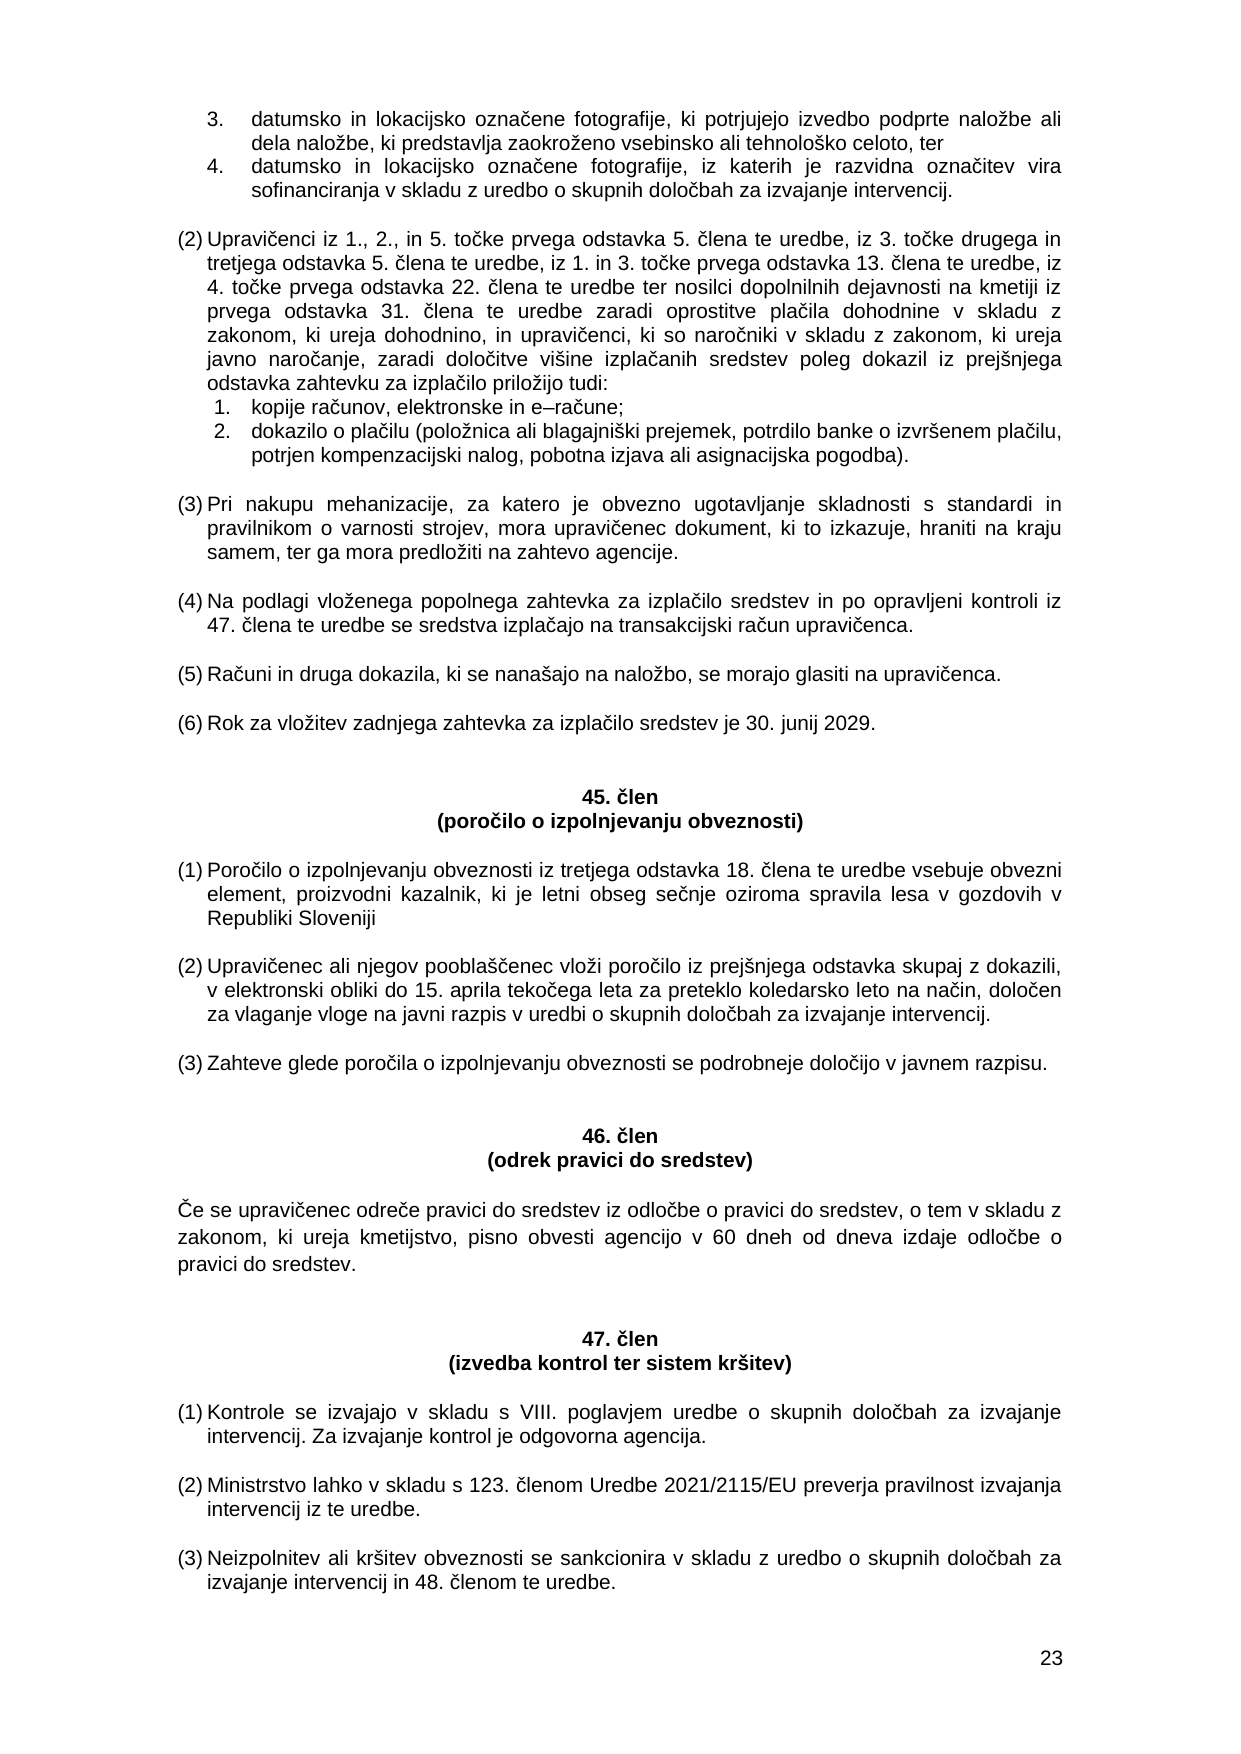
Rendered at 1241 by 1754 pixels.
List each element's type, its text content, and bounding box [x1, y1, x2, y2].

list Poročilo o izpolnjevanju obveznosti iz tretjega odstavka 18. člena te uredbe vsebuje obvezni element, proizvodni kazalnik, ki je letni obseg sečnje oziroma spravila lesa v gozdovih v Republiki Sloveniji [177, 857, 1063, 929]
list Neizpolnitev ali kršitev obveznosti se sankcionira v skladu z uredbo o skupnih določbah za izvajanje intervencij in 48. členom te uredbe. [177, 1546, 1063, 1594]
list Upravičenci iz 1., 2., in 5. točke prvega odstavka 5. člena te uredbe, iz 3. točke drugega in tretjega odstavka 5. člena te uredbe, iz 1. in 3. točke prvega odstavka 13. člena te uredbe, iz 4. točke prvega odstavka 22. člena te uredbe ter nosilci dopolnilnih dejavnosti na kmetiji iz prvega odstavka 31. člena te uredbe zaradi oprostitve plačila dohodnine v skladu z zakonom, ki ureja dohodnino, in upravičenci, ki so naročniki v skladu z zakonom, ki ureja javno naročanje, zaradi določitve višine izplačanih sredstev poleg dokazil iz prejšnjega odstavka zahtevku za izplačilo priložijo tudi: [177, 227, 1063, 395]
text (izvedba kontrol ter sistem kršitev) [177, 1351, 1063, 1375]
list Na podlagi vloženega popolnega zahtevka za izplačilo sredstev in po opravljeni kontroli iz 47. člena te uredbe se sredstva izplačajo na transakcijski račun upravičenca. [177, 589, 1063, 637]
text (odrek pravici do sredstev) [177, 1148, 1063, 1172]
list Kontrole se izvajajo v skladu s VIII. poglavjem uredbe o skupnih določbah za izvajanje intervencij. Za izvajanje kontrol je odgovorna agencija. [177, 1400, 1063, 1448]
list kopije računov, elektronske in e–račune; [213, 395, 1063, 419]
text 47. člen [177, 1327, 1063, 1351]
list Računi in druga dokazila, ki se nanašajo na naložbo, se morajo glasiti na upravičenca. [177, 662, 1063, 686]
list dokazilo o plačilu (položnica ali blagajniški prejemek, potrdilo banke o izvršenem plačilu, potrjen kompenzacijski nalog, pobotna izjava ali asignacijska pogodba). [213, 419, 1063, 467]
list Pri nakupu mehanizacije, za katero je obvezno ugotavljanje skladnosti s standardi in pravilnikom o varnosti strojev, mora upravičenec dokument, ki to izkazuje, hraniti na kraju samem, ter ga mora predložiti na zahtevo agencije. [177, 492, 1063, 564]
list datumsko in lokacijsko označene fotografije, ki potrjujejo izvedbo podprte naložbe ali dela naložbe, ki predstavlja zaokroženo vsebinsko ali tehnološko celoto, ter [207, 106, 1063, 154]
list Ministrstvo lahko v skladu s 123. členom Uredbe 2021/2115/EU preverja pravilnost izvajanja intervencij iz te uredbe. [177, 1473, 1063, 1521]
text 46. člen [177, 1124, 1063, 1148]
text (poročilo o izpolnjevanju obveznosti) [177, 808, 1063, 832]
list Upravičenec ali njegov pooblaščenec vloži poročilo iz prejšnjega odstavka skupaj z dokazili, v elektronski obliki do 15. aprila tekočega leta za preteklo koledarsko leto na način, določen za vlaganje vloge na javni razpis v uredbi o skupnih določbah za izvajanje intervencij. [177, 954, 1063, 1026]
text Če se upravičenec odreče pravici do sredstev iz odločbe o pravici do sredstev, o tem v skladu z zakonom, ki ureja kmetijstvo, pisno obvesti agencijo v 60 dneh od dneva izdaje odločbe o pravici do sredstev. [177, 1196, 1063, 1277]
list Zahteve glede poročila o izpolnjevanju obveznosti se podrobneje določijo v javnem razpisu. [177, 1051, 1063, 1075]
list Rok za vložitev zadnjega zahtevka za izplačilo sredstev je 30. junij 2029. [177, 711, 1063, 734]
list datumsko in lokacijsko označene fotografije, iz katerih je razvidna označitev vira sofinanciranja v skladu z uredbo o skupnih določbah za izvajanje intervencij. [207, 154, 1063, 202]
text 45. člen [177, 784, 1063, 808]
